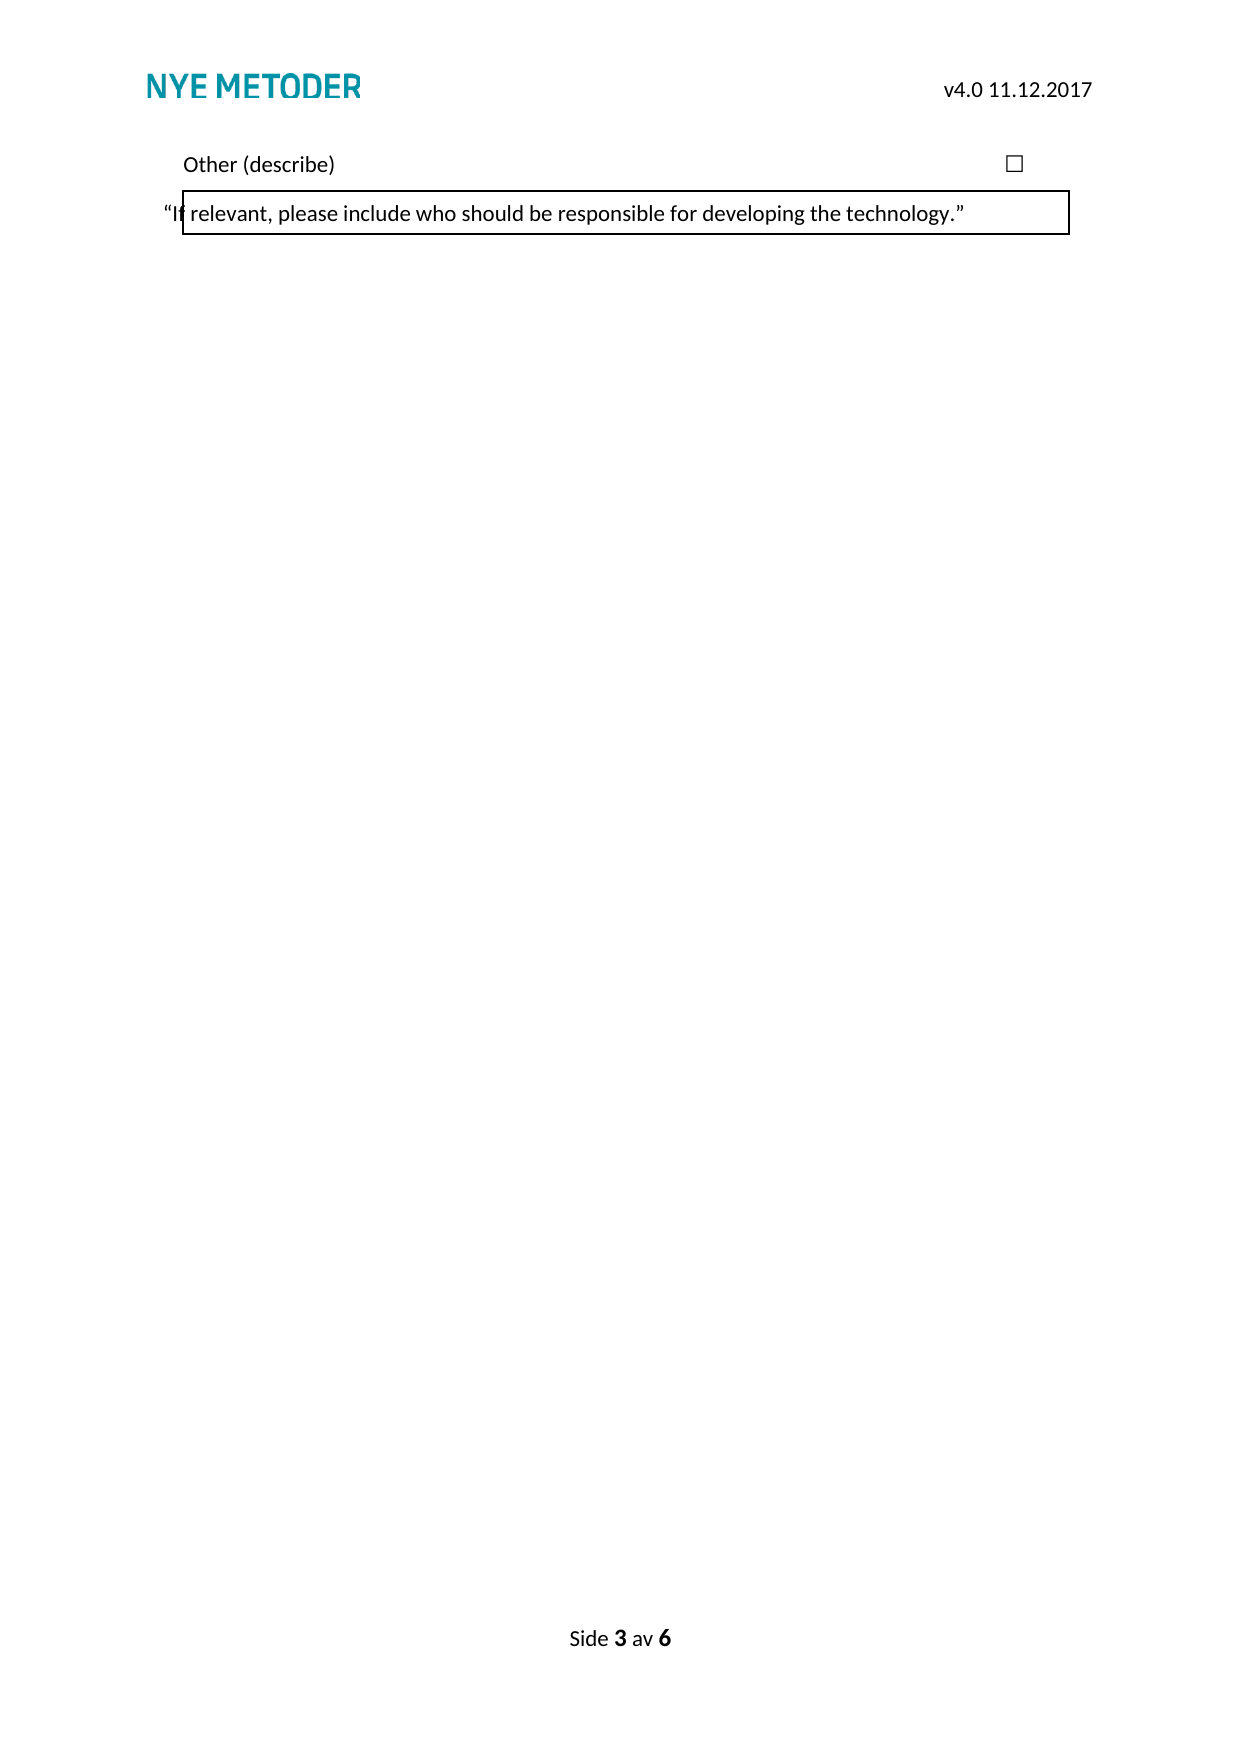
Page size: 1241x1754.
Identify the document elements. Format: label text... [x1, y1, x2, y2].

text Other (describe) [183, 148, 1093, 179]
